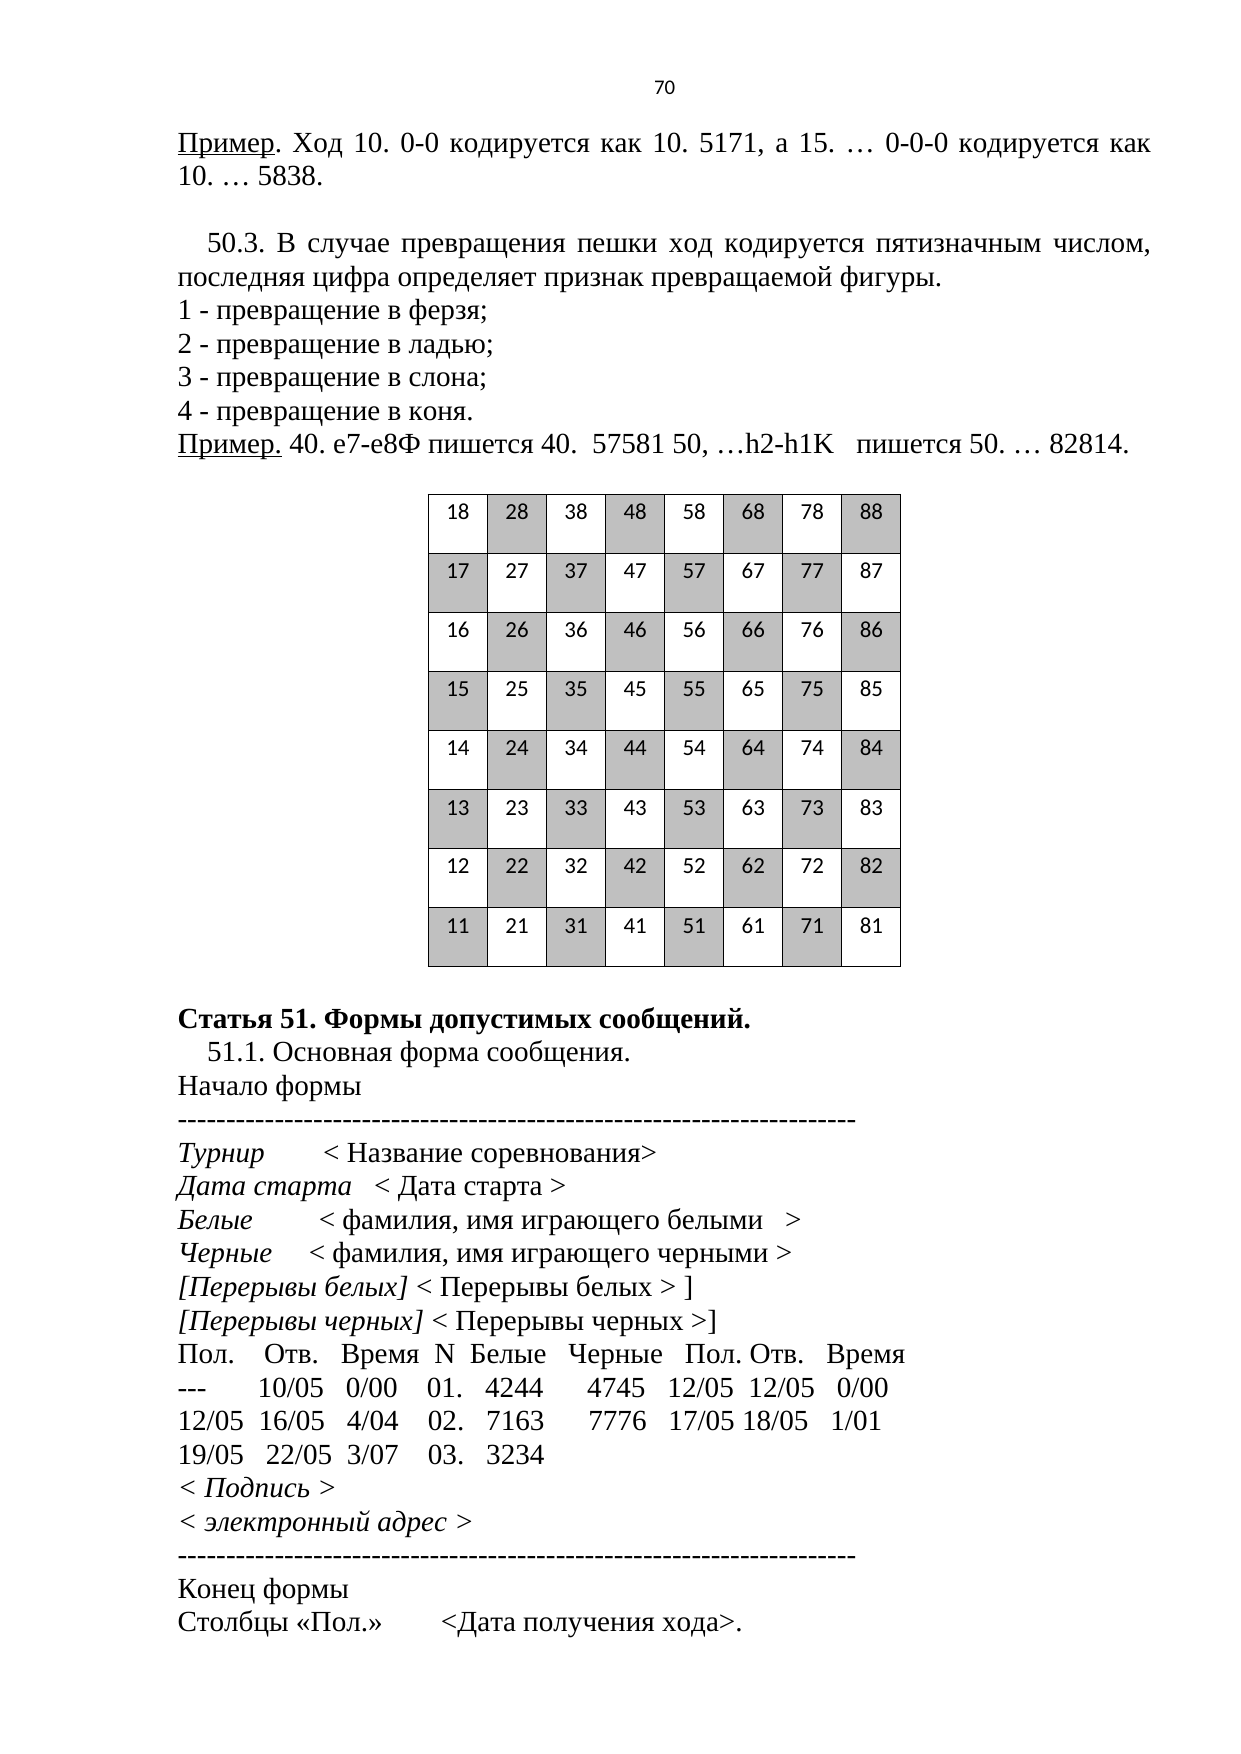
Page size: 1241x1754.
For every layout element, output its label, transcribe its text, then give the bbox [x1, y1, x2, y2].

table_cell 23 [488, 790, 546, 848]
table_cell 71 [783, 908, 841, 966]
table_cell 43 [606, 790, 664, 848]
table_cell 27 [488, 554, 546, 612]
table_cell 62 [724, 849, 782, 907]
table_cell 75 [783, 672, 841, 730]
table_cell 31 [547, 908, 605, 966]
table_cell 83 [842, 790, 900, 848]
table_cell 37 [547, 554, 605, 612]
table_header 18 [429, 495, 487, 553]
table_cell 34 [547, 731, 605, 789]
table_cell 14 [429, 731, 487, 789]
table_cell 72 [783, 849, 841, 907]
text < электронный адрес > [177, 1504, 1152, 1537]
table_cell 25 [488, 672, 546, 730]
table_header 48 [606, 495, 664, 553]
table_cell 44 [606, 731, 664, 789]
text [Перерывы белых] < Перерывы белых > ] [177, 1269, 1152, 1303]
table_cell 32 [547, 849, 605, 907]
table_cell 35 [547, 672, 605, 730]
table_cell 73 [783, 790, 841, 848]
table_cell 82 [842, 849, 900, 907]
text 3 - превращение в слона; [177, 359, 1152, 393]
table_cell 46 [606, 613, 664, 671]
text Пол. Отв. Время N Белые Черные Пол. Отв. Время [177, 1336, 1152, 1370]
table_cell 11 [429, 908, 487, 966]
text Черные < фамилия, имя играющего черными > [177, 1236, 1152, 1269]
table_cell 61 [724, 908, 782, 966]
text 12/05 16/05 4/04 02. 7163 7776 17/05 18/05 1/01 [177, 1403, 1152, 1437]
text 4 - превращение в коня. [177, 393, 1152, 427]
text --- 10/05 0/00 01. 4244 4745 12/05 12/05 0/00 [177, 1370, 1152, 1403]
table_cell 76 [783, 613, 841, 671]
text < Подпись > [177, 1470, 1152, 1504]
table_cell 55 [665, 672, 723, 730]
table_cell 12 [429, 849, 487, 907]
table_cell 77 [783, 554, 841, 612]
table_cell 33 [547, 790, 605, 848]
table_header 58 [665, 495, 723, 553]
text Дата старта < Дата старта > [177, 1168, 1152, 1202]
text [Перерывы черных] < Перерывы черных >] [177, 1303, 1152, 1336]
text Пример. Ход 10. 0-0 кодируется как 10. 5171, а 15. … 0-0-0 кодируется как 10. … 5838. [177, 125, 1152, 192]
text ---------------------------------------------------------------------- [177, 1101, 1152, 1135]
table_header 78 [783, 495, 841, 553]
table_cell 16 [429, 613, 487, 671]
table_cell 63 [724, 790, 782, 848]
table_header 28 [488, 495, 546, 553]
table_cell 53 [665, 790, 723, 848]
table_cell 66 [724, 613, 782, 671]
text Начало формы [177, 1068, 1152, 1101]
table_cell 84 [842, 731, 900, 789]
text 50.3. В случае превращения пешки ход кодируется пятизначным числом, последняя цифра определяет признак превращаемой фигуры. [177, 225, 1152, 292]
table_cell 64 [724, 731, 782, 789]
table_cell 41 [606, 908, 664, 966]
table_cell 51 [665, 908, 723, 966]
table_cell 24 [488, 731, 546, 789]
text 19/05 22/05 3/07 03. 3234 [177, 1437, 1152, 1470]
table_cell 81 [842, 908, 900, 966]
text Пример. 40. e7-e8Ф пишется 40. 57581 50, …h2-h1K пишется 50. … 82814. [177, 427, 1152, 460]
table_cell 86 [842, 613, 900, 671]
table_cell 17 [429, 554, 487, 612]
table_cell 52 [665, 849, 723, 907]
text Белые < фамилия, имя играющего белыми > [177, 1202, 1152, 1236]
table_cell 57 [665, 554, 723, 612]
table_cell 13 [429, 790, 487, 848]
text 1 - превращение в ферзя; [177, 292, 1152, 326]
table_cell 42 [606, 849, 664, 907]
table_cell 36 [547, 613, 605, 671]
table_cell 54 [665, 731, 723, 789]
table_cell 56 [665, 613, 723, 671]
table_header 88 [842, 495, 900, 553]
table_cell 22 [488, 849, 546, 907]
table_cell 87 [842, 554, 900, 612]
table_cell 65 [724, 672, 782, 730]
table_cell 26 [488, 613, 546, 671]
text 2 - превращение в ладью; [177, 326, 1152, 359]
table_cell 15 [429, 672, 487, 730]
text ---------------------------------------------------------------------- [177, 1537, 1152, 1571]
table_cell 21 [488, 908, 546, 966]
table_cell 74 [783, 731, 841, 789]
text Конец формы [177, 1571, 1152, 1604]
text Столбцы «Пол.» <Дата получения хода>. [177, 1604, 1152, 1638]
text Турнир < Название соревнования> [177, 1135, 1152, 1168]
table_cell 85 [842, 672, 900, 730]
text Статья 51. Формы допустимых сообщений. [177, 1001, 1152, 1034]
table_header 68 [724, 495, 782, 553]
text 51.1. Основная форма сообщения. [177, 1034, 1152, 1068]
table_header 38 [547, 495, 605, 553]
table_cell 47 [606, 554, 664, 612]
table_cell 45 [606, 672, 664, 730]
table_cell 67 [724, 554, 782, 612]
